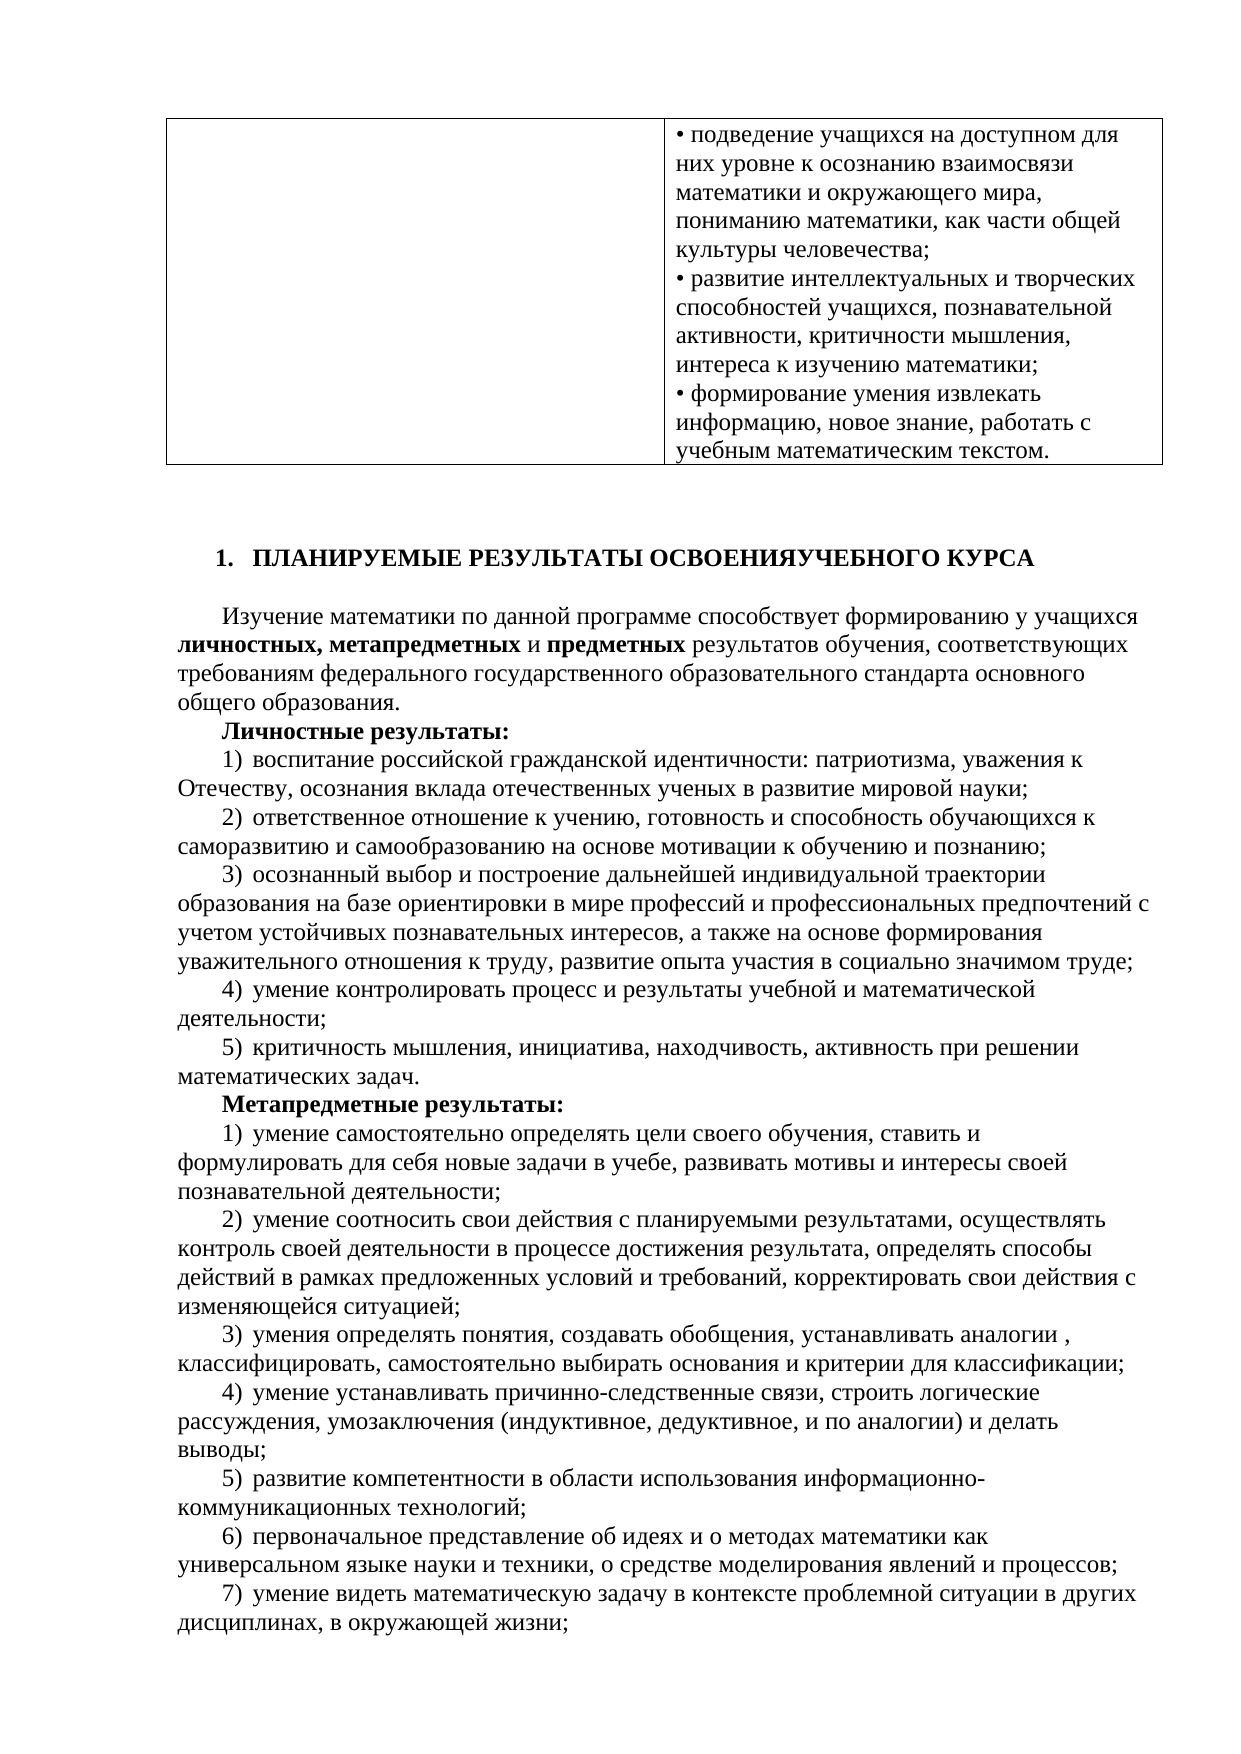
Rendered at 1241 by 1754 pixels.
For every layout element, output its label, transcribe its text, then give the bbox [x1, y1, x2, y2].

list умение устанавливать причинно-следственные связи, строить логические рассуждения, умозаключения (индуктивное, дедуктивное, и по аналогии) и делать выводы; [177, 1377, 1152, 1463]
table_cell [665, 119, 1162, 464]
list умение контролировать процесс и результаты учебной и математической деятельности; [177, 974, 1152, 1032]
list воспитание российской гражданской идентичности: патриотизма, уважения к Отечеству, осознания вклада отечественных ученых в развитие мировой науки; [177, 744, 1152, 802]
list ответственное отношение к учению, готовность и способность обучающихся к саморазвитию и самообразованию на основе мотивации к обучению и познанию; [177, 802, 1152, 859]
list осознанный выбор и построение дальнейшей индивидуальной траектории образования на базе ориентировки в мире профессий и профессиональных предпочтений с учетом устойчивых познавательных интересов, а также на основе формирования уважительного отношения к труду, развитие опыта участия в социально значимом труде; [177, 859, 1152, 974]
text Личностные результаты: [177, 716, 1152, 744]
list критичность мышления, инициатива, находчивость, активность при решении математических задач. [177, 1032, 1152, 1089]
list ПЛАНИРУЕМЫЕ РЕЗУЛЬТАТЫ ОСВОЕНИЯУЧЕБНОГО КУРСА [215, 543, 1152, 572]
list умение соотносить свои действия с планируемыми результатами, осуществлять контроль своей деятельности в процессе достижения результата, определять способы действий в рамках предложенных условий и требований, корректировать свои действия с изменяющейся ситуацией; [177, 1204, 1152, 1319]
list первоначальное представление об идеях и о методах математики как универсальном языке науки и техники, о средстве моделирования явлений и процессов; [177, 1521, 1152, 1578]
list умение видеть математическую задачу в контексте проблемной ситуации в других дисциплинах, в окружающей жизни; [177, 1578, 1152, 1636]
list умения определять понятия, создавать обобщения, устанавливать аналогии , классифицировать, самостоятельно выбирать основания и критерии для классификации; [177, 1319, 1152, 1377]
text Изучение математики по данной программе способствует формированию у учащихся личностных, метапредметных и предметных результатов обучения, соответствующих требованиям федерального государственного образовательного стандарта основного общего образования. [177, 601, 1152, 716]
list умение самостоятельно определять цели своего обучения, ставить и формулировать для себя новые задачи в учебе, развивать мотивы и интересы своей познавательной деятельности; [177, 1118, 1152, 1204]
text Метапредметные результаты: [177, 1089, 1152, 1118]
list развитие компетентности в области использования информационно-коммуникационных технологий; [177, 1463, 1152, 1521]
